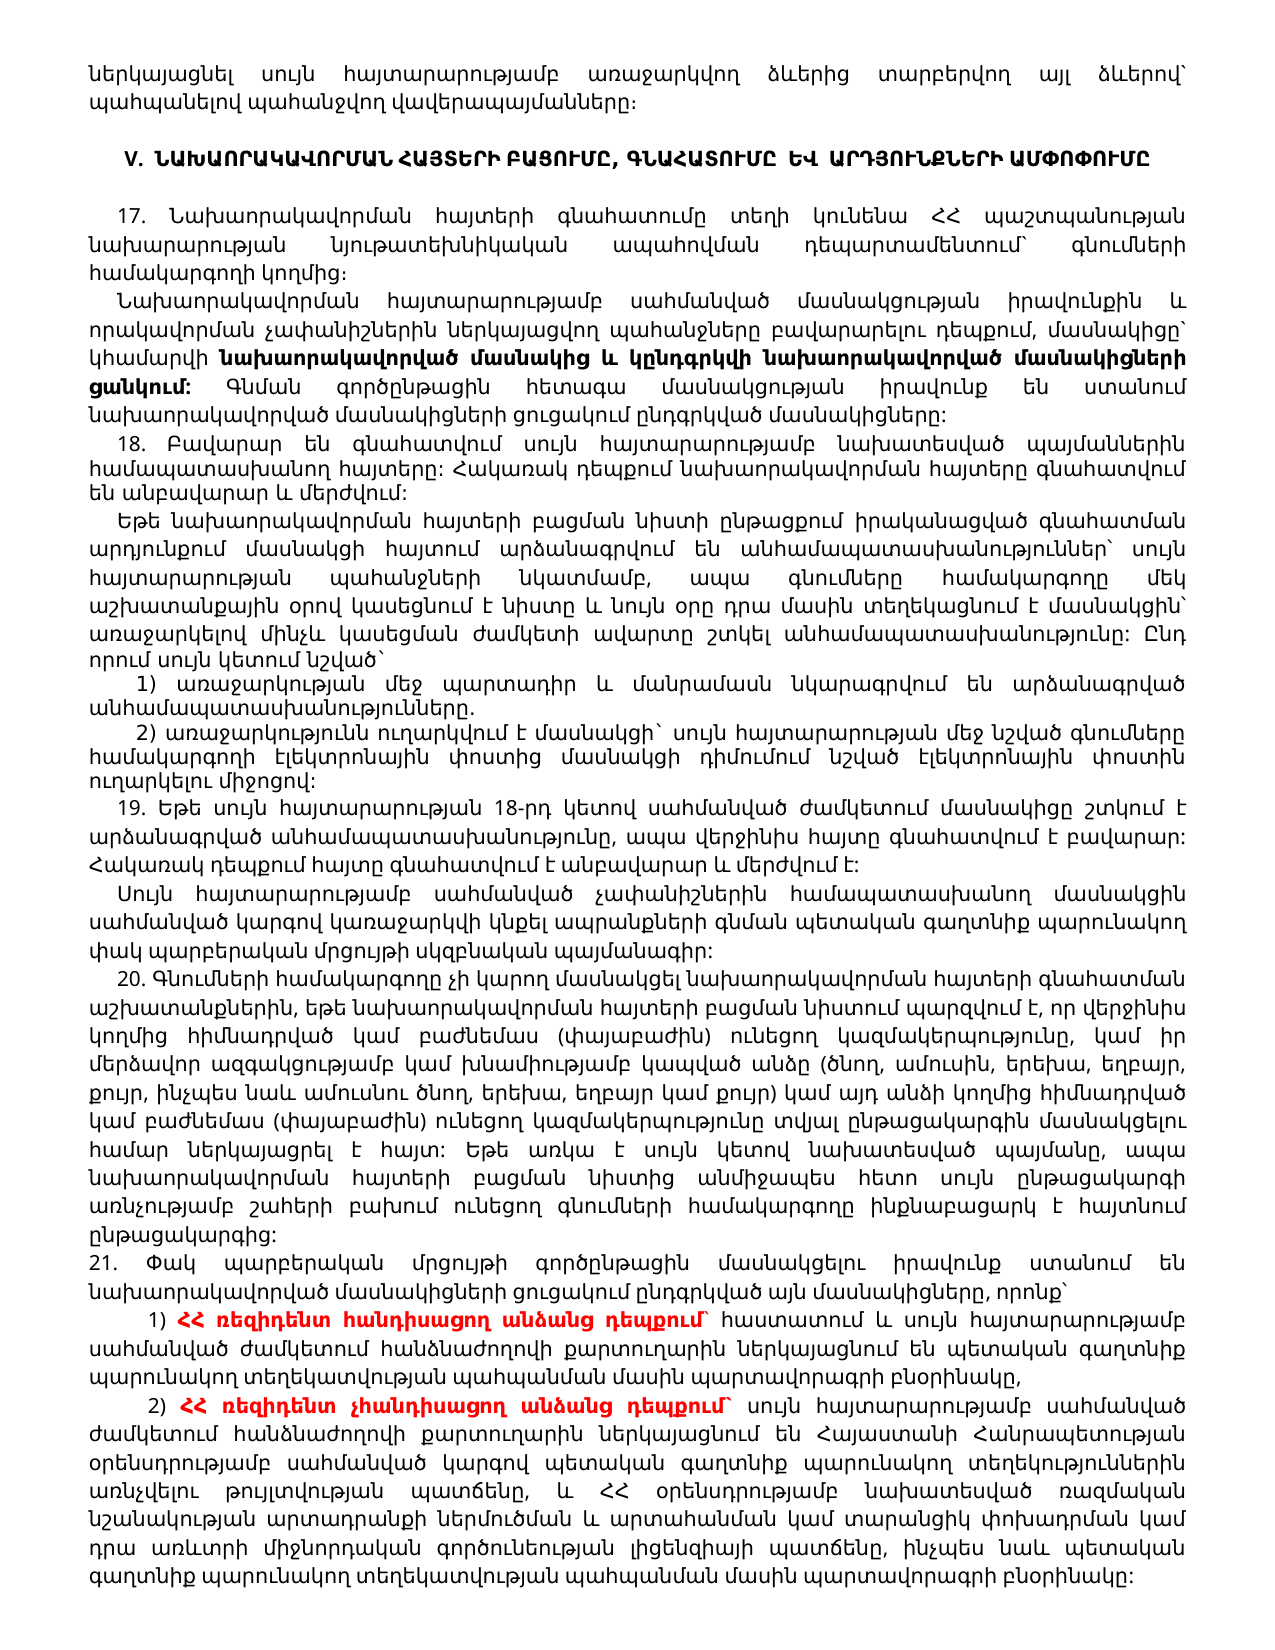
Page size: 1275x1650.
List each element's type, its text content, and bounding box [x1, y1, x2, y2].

text Եթե նախաորակավորման հայտերի բացման նիստի ընթացքում իրականացված գնահատման արդյունքում մասնակցի հայտում արձանագրվում են անհամապատասխանություններ՝ սույն հայտարարության պահանջների նկատմամբ, ապա գնումները համակարգողը մեկ աշխատանքային օրով կասեցնում է նիստը և նույն օրը դրա մասին տեղեկացնում է մասնակցին՝ առաջարկելով մինչև կասեցման ժամկետի ավարտը շտկել անհամապատասխանությունը: Ընդ որում սույն կետում նշված` [89, 506, 1186, 672]
text 1) ՀՀ ռեզիդենտ հանդիսացող անձանց դեպքում` հաստատում և սույն հայտարարությամբ սահմանված ժամկետում հանձնաժողովի քարտուղարին ներկայացնում են պետական գաղտնիք պարունակող տեղեկատվության պահպանման մասին պարտավորագրի բնօրինակը, [89, 1305, 1186, 1391]
text 20. Գնումների համակարգողը չի կարող մասնակցել նախաորակավորման հայտերի գնահատման աշխատանքներին, եթե նախաորակավորման հայտերի բացման նիստում պարզվում է, որ վերջինիս կողմից հիմնադրված կամ բաժնեմաս (փայաբաժին) ունեցող կազմակերպությունը, կամ իր մերձավոր ազգակցությամբ կամ խնամիությամբ կապված անձը (ծնող, ամուսին, երեխա, եղբայր, քույր, ինչպես նաև ամուսնու ծնող, երեխա, եղբայր կամ քույր) կամ այդ անձի կողմից հիմնադրված կամ բաժնեմաս (փայաբաժին) ունեցող կազմակերպությունը տվյալ ընթացակարգին մասնակցելու համար ներկայացրել է հայտ: Եթե առկա է սույն կետով նախատեսված պայմանը, ապա նախաորակավորման հայտերի բացման նիստից անմիջապես հետո սույն ընթացակարգի առնչությամբ շահերի բախում ունեցող գնումների համակարգողը ինքնաբացարկ է հայտնում ընթացակարգից: [89, 964, 1186, 1248]
text Նախաորակավորման հայտարարությամբ սահմանված մասնակցության իրավունքին և որակավորման չափանիշներին ներկայացվող պահանջները բավարարելու դեպքում, մասնակիցը` կհամարվի նախաորակավորված մասնակից և կընդգրկվի նախաորակավորված մասնակիցների ցանկում: Գնման գործընթացին հետագա մասնակցության իրավունք են ստանում նախաորակավորված մասնակիցների ցուցակում ընդգրկված մասնակիցները: [89, 287, 1186, 429]
text 18. Բավարար են գնահատվում սույն հայտարարությամբ նախատեսված պայմաններին համապատասխանող հայտերը: Հակառակ դեպքում նախաորակավորման հայտերը գնահատվում են անբավարար և մերժվում: [89, 429, 1186, 506]
text 1) առաջարկության մեջ պարտադիր և մանրամասն նկարագրվում են արձանագրված անհամապատասխանությունները. [89, 672, 1186, 721]
text 2) առաջարկությունն ուղարկվում է մասնակցի` սույն հայտարարության մեջ նշված գնումները համակարգողի էլեկտրոնային փոստից մասնակցի դիմումում նշված էլեկտրոնային փոստին ուղարկելու միջոցով: [89, 721, 1186, 793]
text Սույն հայտարարությամբ սահմանված չափանիշներին համապատասխանող մասնակցին սահմանված կարգով կառաջարկվի կնքել ապրանքների գնման պետական գաղտնիք պարունակող փակ պարբերական մրցույթի սկզբնական պայմանագիր: [89, 879, 1186, 964]
text V. ՆԱԽԱՈՐԱԿԱՎՈՐՄԱՆ ՀԱՅՏԵՐԻ ԲԱՑՈՒՄԸ, ԳՆԱՀԱՏՈՒՄԸ ԵՎ ԱՐԴՅՈՒՆՔՆԵՐԻ ԱՄՓՈՓՈՒՄԸ [89, 144, 1186, 173]
text 2) ՀՀ ռեզիդենտ չհանդիսացող անձանց դեպքում` սույն հայտարարությամբ սահմանված ժամկետում հանձնաժողովի քարտուղարին ներկայացնում են Հայաստանի Հանրապետության օրենսդրությամբ սահմանված կարգով պետական գաղտնիք պարունակող տեղեկություններին առնչվելու թույլտվության պատճենը, և ՀՀ օրենսդրությամբ նախատեսված ռազմական նշանակության արտադրանքի ներմուծման և արտահանման կամ տարանցիկ փոխադրման կամ դրա առևտրի միջնորդական գործունեության լիցենզիայի պատճենը, ինչպես նաև պետական գաղտնիք պարունակող տեղեկատվության պահպանման մասին պարտավորագրի բնօրինակը: [89, 1391, 1186, 1590]
text 19. Եթե սույն հայտարարության 18-րդ կետով սահմանված ժամկետում մասնակիցը շտկում է արձանագրված անհամապատասխանությունը, ապա վերջինիս հայտը գնահատվում է բավարար: Հակառակ դեպքում հայտը գնահատվում է անբավարար և մերժվում է: [89, 793, 1186, 879]
text 17. Նախաորակավորման հայտերի գնահատումը տեղի կունենա ՀՀ պաշտպանության նախարարության նյութատեխնիկական ապահովման դեպարտամենտում` գնումների համակարգողի կողմից։ [89, 201, 1186, 287]
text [89, 59, 1186, 116]
text 21. Փակ պարբերական մրցույթի գործընթացին մասնակցելու իրավունք ստանում են նախաորակավորված մասնակիցների ցուցակում ընդգրկված այն մասնակիցները, որոնք՝ [89, 1248, 1186, 1305]
